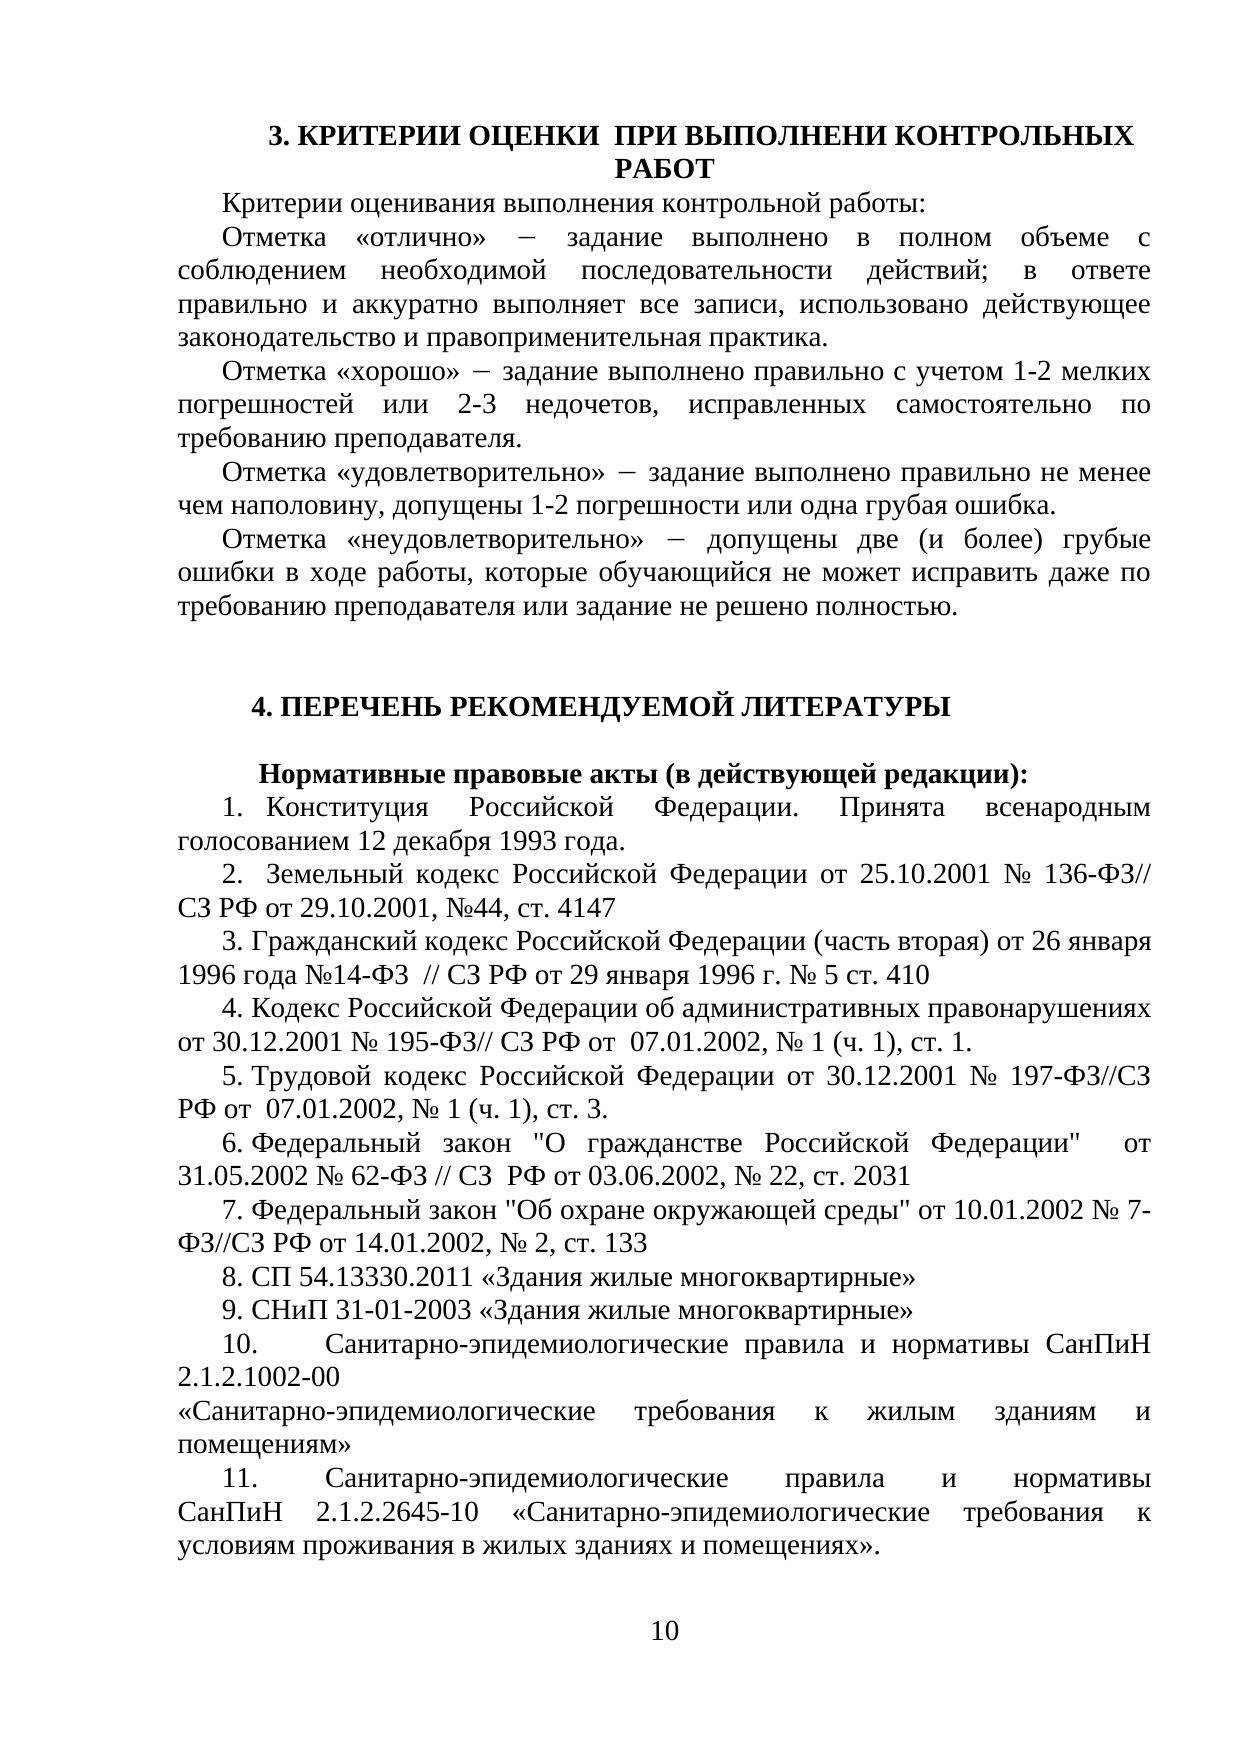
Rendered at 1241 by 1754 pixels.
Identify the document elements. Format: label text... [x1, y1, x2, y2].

list СНиП 31-01-2003 «Здания жилые многоквартирные» [177, 1292, 1152, 1326]
list Санитарно-эпидемиологические правила и нормативы СанПиН 2.1.2.1002-00 «Санитарно-эпидемиологические требования к жилым зданиям и помещениям» [177, 1326, 1152, 1460]
text Нормативные правовые акты (в действующей редакции): [177, 756, 1152, 789]
list Кодекс Российской Федерации об административных правонарушениях от 30.12.2001 № 195-ФЗ// СЗ РФ от 07.01.2002, № 1 (ч. 1), ст. 1. [177, 991, 1152, 1058]
text 4. ПЕРЕЧЕНЬ РЕКОМЕНДУЕМОЙ ЛИТЕРАТУРЫ [177, 689, 1152, 722]
list Гражданский кодекс Российской Федерации (часть вторая) от 26 января 1996 года №14-Ф3 // СЗ РФ от 29 января 1996 г. № 5 ст. 410 [177, 923, 1152, 991]
list Федеральный закон "О гражданстве Российской Федерации" от 31.05.2002 № 62-ФЗ // СЗ РФ от 03.06.2002, № 22, ст. 2031 [177, 1125, 1152, 1192]
list Санитарно-эпидемиологические правила и нормативы СанПиН 2.1.2.2645-10 «Санитарно-эпидемиологические требования к условиям проживания в жилых зданиях и помещениях». [177, 1460, 1152, 1561]
list Конституция Российской Федерации. Принята всенародным голосованием 12 декабря 1993 года. [177, 789, 1152, 856]
text Отметка «неудовлетворительно» допущены две (и более) грубые ошибки в ходе работы, которые обучающийся не может исправить даже по требованию преподавателя или задание не решено полностью. [177, 521, 1152, 622]
list СП 54.13330.2011 «Здания жилые многоквартирные» [177, 1259, 1152, 1292]
text 3. КРИТЕРИИ ОЦЕНКИ ПРИ ВЫПОЛНЕНИ КОНТРОЛЬНЫХ РАБОТ [177, 118, 1152, 185]
text Отметка «хорошо» задание выполнено правильно с учетом 1-2 мелких погрешностей или 2-3 недочетов, исправленных самостоятельно по требованию преподавателя. [177, 353, 1152, 454]
text Критерии оценивания выполнения контрольной работы: [177, 185, 1152, 219]
list Федеральный закон "Об охране окружающей среды" от 10.01.2002 № 7-ФЗ//СЗ РФ от 14.01.2002, № 2, ст. 133 [177, 1192, 1152, 1259]
list Трудовой кодекс Российской Федерации от 30.12.2001 № 197-ФЗ//СЗ РФ от 07.01.2002, № 1 (ч. 1), ст. 3. [177, 1058, 1152, 1125]
text Отметка «отлично» задание выполнено в полном объеме с соблюдением необходимой последовательности действий; в ответе правильно и аккуратно выполняет все записи, использовано действующее законодательство и правоприменительная практика. [177, 219, 1152, 353]
text Отметка «удовлетворительно» задание выполнено правильно не менее чем наполовину, допущены 1-2 погрешности или одна грубая ошибка. [177, 454, 1152, 521]
list Земельный кодекс Российской Федерации от 25.10.2001 № 136-ФЗ// СЗ РФ от 29.10.2001, №44, ст. 4147 [177, 856, 1152, 923]
